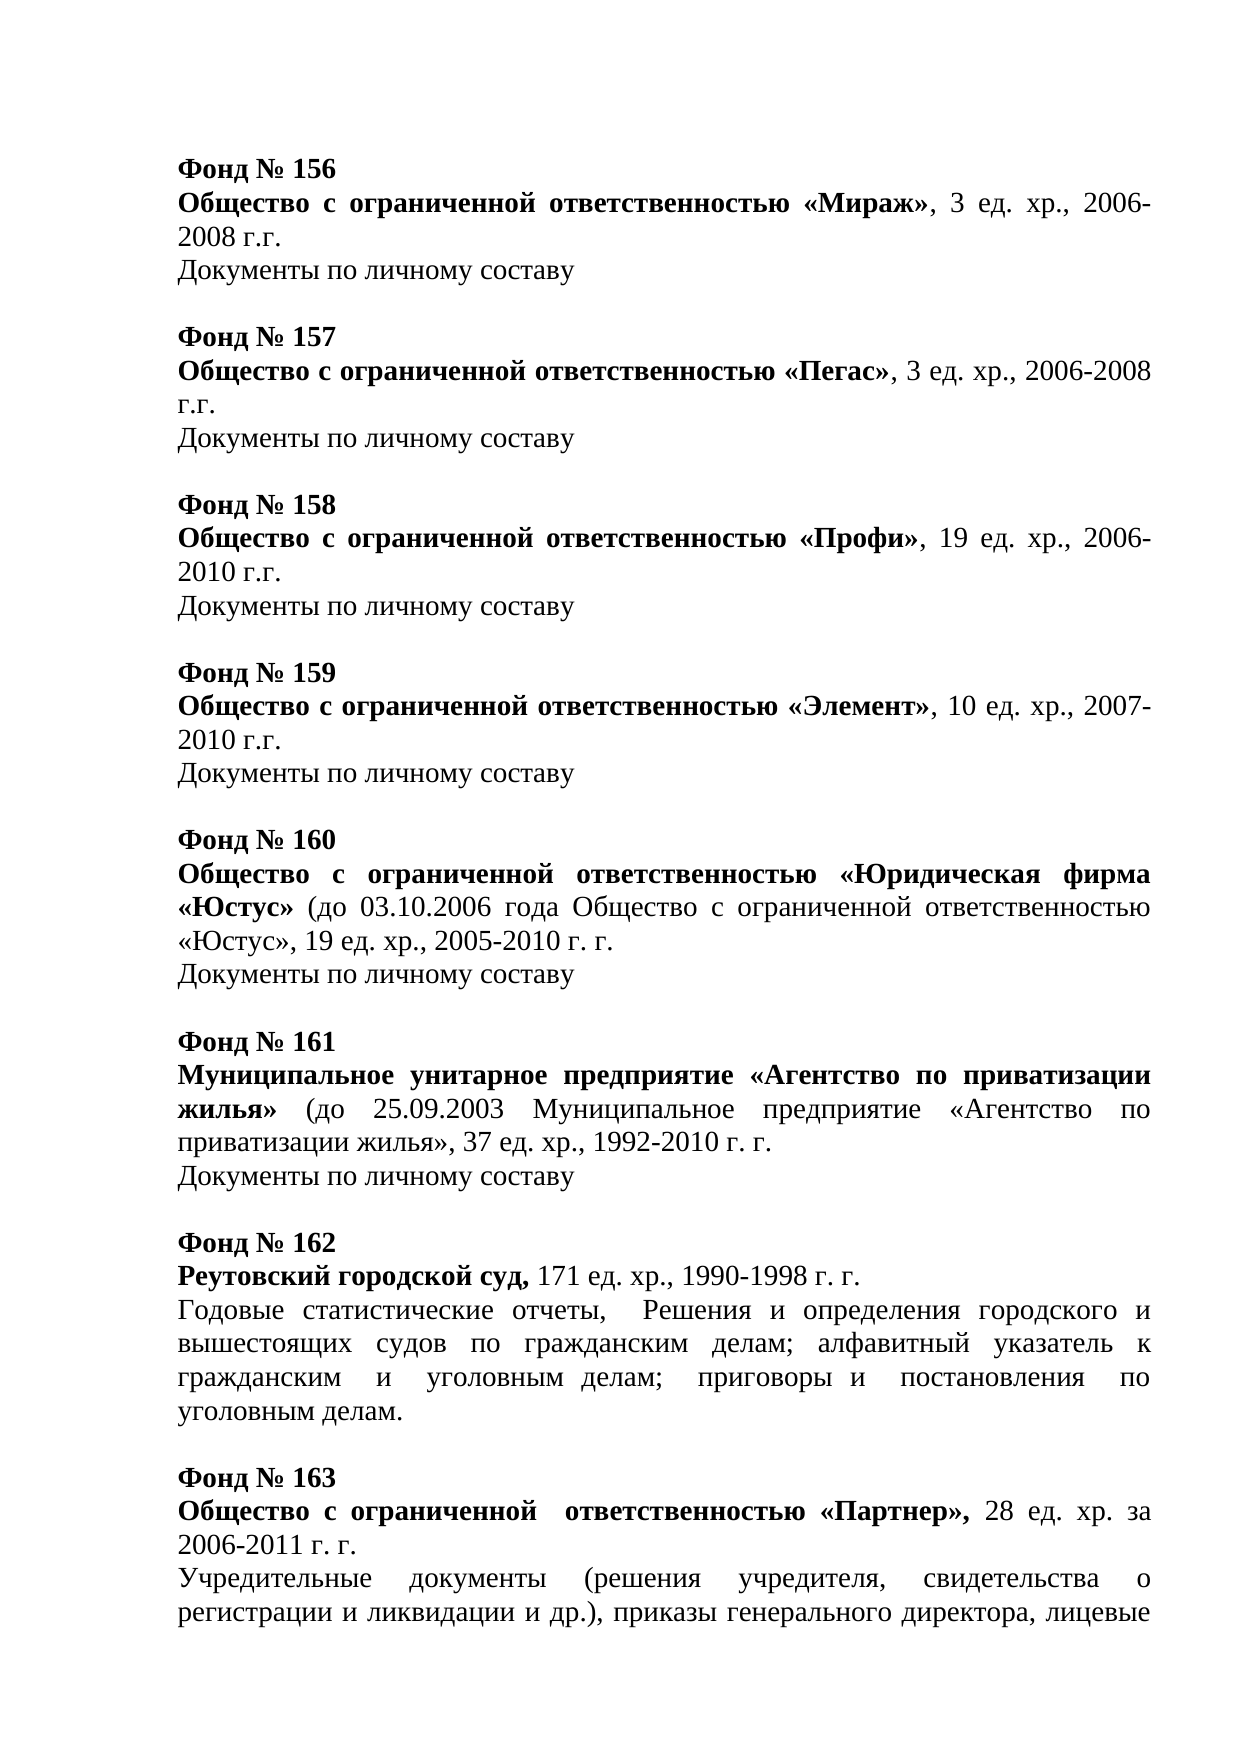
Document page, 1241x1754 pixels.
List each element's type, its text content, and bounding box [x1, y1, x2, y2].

text Фонд № 159 [177, 655, 1152, 688]
text Общество с ограниченной ответственностью «Профи», 19 ед. хр., 2006-2010 г.г. [177, 521, 1152, 588]
text Документы по личному составу [177, 588, 1152, 621]
text Годовые статистические отчеты, Решения и определения городского и вышестоящих судов по гражданским делам; алфавитный указатель к гражданским и уголовным делам; приговоры и постановления по уголовным делам. [177, 1292, 1152, 1426]
text Общество с ограниченной ответственностью «Пегас», 3 ед. хр., 2006-2008 г.г. [177, 353, 1152, 420]
text Документы по личному составу [177, 1158, 1152, 1191]
text Общество с ограниченной ответственностью «Мираж», 3 ед. хр., 2006-2008 г.г. [177, 185, 1152, 252]
text Реутовский городской суд, 171 ед. хр., 1990-1998 г. г. [177, 1258, 1152, 1292]
text Муниципальное унитарное предприятие «Агентство по приватизации жилья» (до 25.09.2003 Муниципальное предприятие «Агентство по приватизации жилья», 37 ед. хр., 1992-2010 г. г. [177, 1057, 1152, 1158]
text Общество с ограниченной ответственностью «Юридическая фирма «Юстус» (до 03.10.2006 года Общество с ограниченной ответственностью «Юстус», 19 ед. хр., 2005-2010 г. г. [177, 856, 1152, 957]
text Фонд № 158 [177, 487, 1152, 521]
text Фонд № 162 [177, 1225, 1152, 1258]
text Общество с ограниченной ответственностью «Партнер», 28 ед. хр. за 2006-2011 г. г. [177, 1493, 1152, 1560]
text Документы по личному составу [177, 252, 1152, 286]
text Общество с ограниченной ответственностью «Элемент», 10 ед. хр., 2007-2010 г.г. [177, 688, 1152, 755]
text Фонд № 156 [177, 152, 1152, 185]
text Фонд № 163 [177, 1460, 1152, 1493]
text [177, 1560, 1152, 1627]
text Фонд № 161 [177, 1024, 1152, 1057]
text Фонд № 157 [177, 319, 1152, 353]
text Фонд № 160 [177, 822, 1152, 856]
text Документы по личному составу [177, 957, 1152, 990]
text Документы по личному составу [177, 420, 1152, 453]
text Документы по личному составу [177, 755, 1152, 789]
